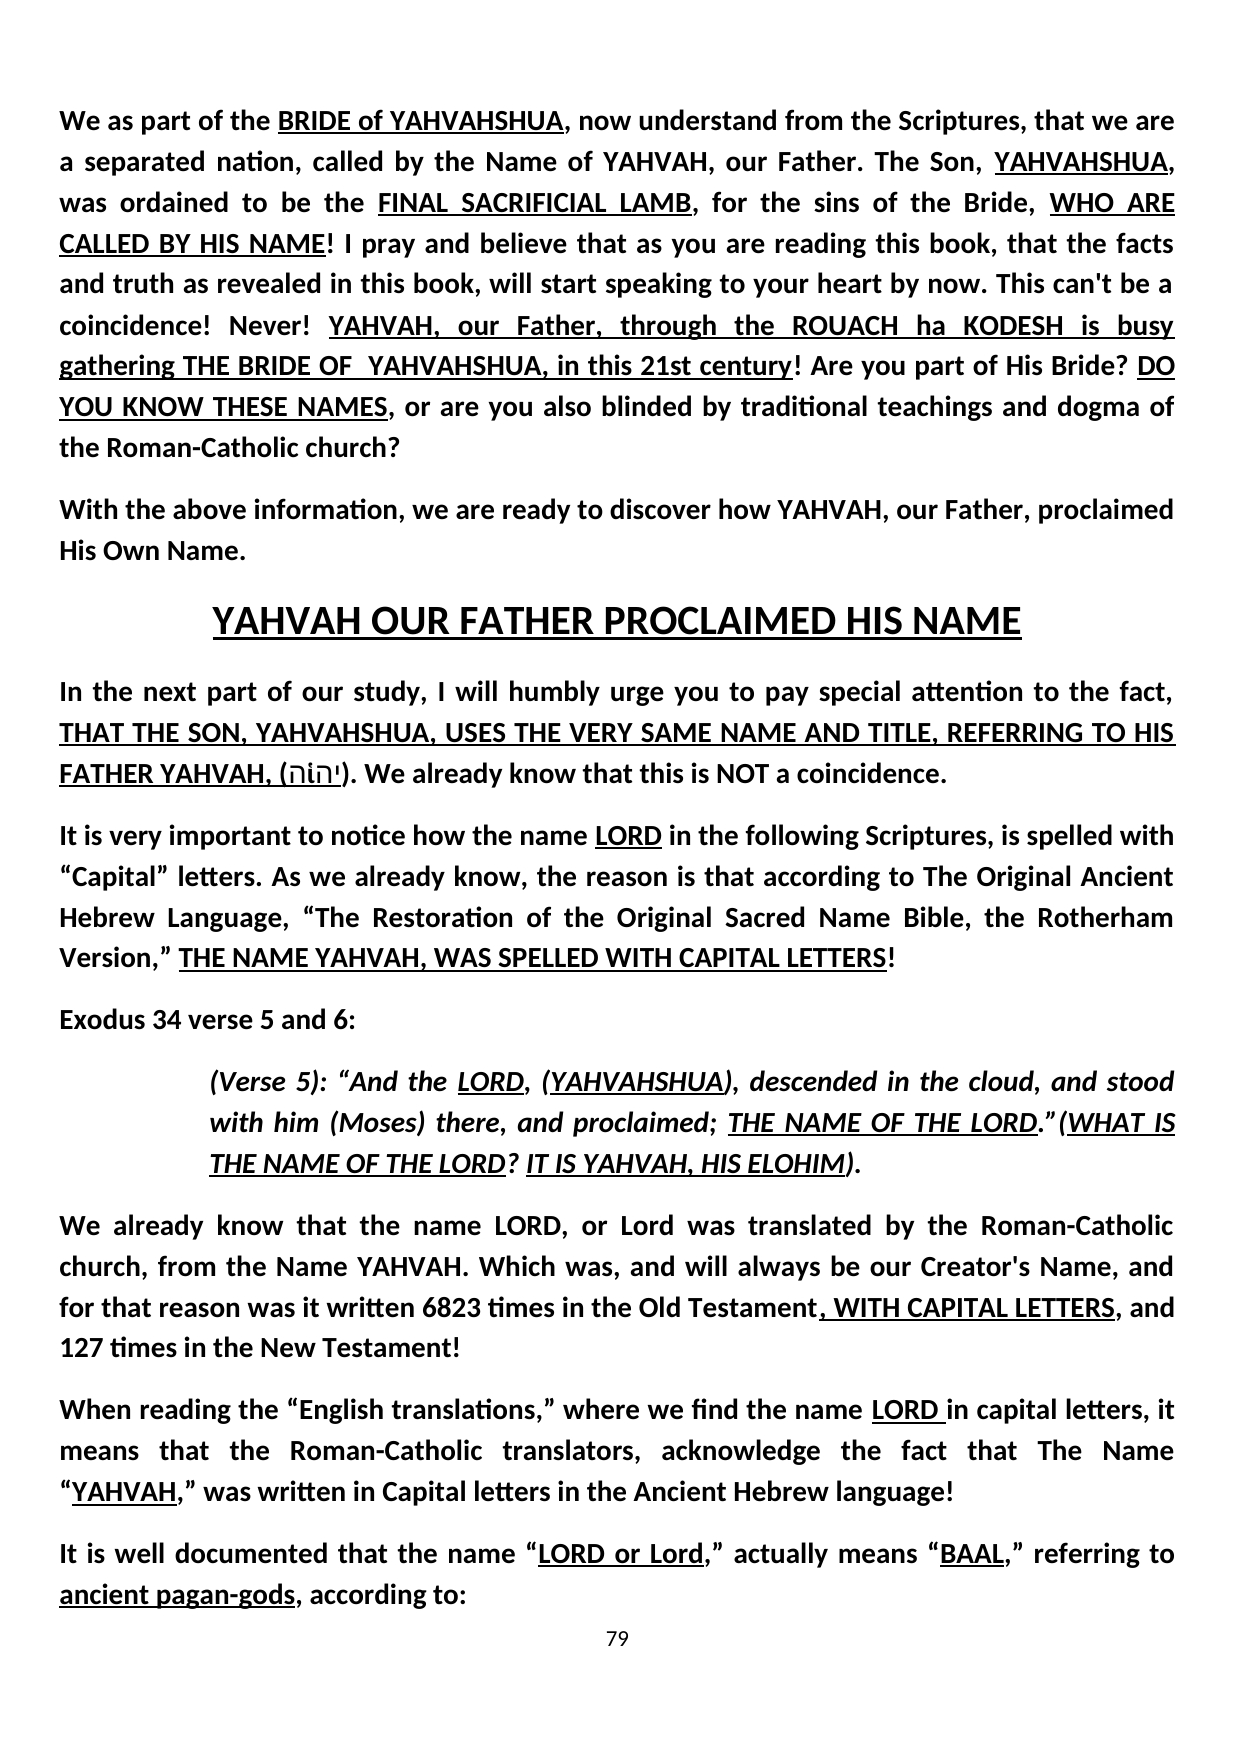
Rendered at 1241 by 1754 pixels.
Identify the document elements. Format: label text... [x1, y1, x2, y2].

text In the next part of our study, I will humbly urge you to pay special attention to the fact, THAT THE SON, YAHVAHSHUA, USES THE VERY SAME NAME AND TITLE, REFERRING TO HIS FATHER YAHVAH, (הἱיה). We already know that this is NOT a coincidence. [59, 673, 1175, 744]
text With the above information, we are ready to discover how YAHVAH, our Father, proclaimed His Own Name. [59, 491, 1175, 568]
text (Verse 5): “And the LORD, (YAHVAHSHUA), descended in the cloud, and stood with him (Moses) there, and proclaimed; THE NAME OF THE LORD.”(WHAT IS THE NAME OF THE LORD? IT IS YAHVAH, HIS ELOHIM). [209, 1063, 1175, 1181]
text We already know that the name LORD, or Lord was translated by the Roman-Catholic church, from the Name YAHVAH. Which was, and will always be our Creator's Name, and for that reason was it written 6823 times in the Old Testament, WITH CAPITAL LETTERS, and 127 times in the New Testament! [59, 1207, 1175, 1365]
text It is very important to notice how the name LORD in the following Scriptures, is spelled with “Capital” letters. As we already know, the reason is that according to The Original Ancient Hebrew Language, “The Restoration of the Original Sacred Name Bible, the Rotherham Version,” THE NAME YAHVAH, WAS SPELLED WITH CAPITAL LETTERS! [59, 817, 1175, 975]
text Exodus 34 verse 5 and 6: [59, 1001, 1175, 1037]
text It is well documented that the name “LORD or Lord,” actually means “BAAL,” referring to ancient pagan-gods, according to: [59, 1535, 1175, 1612]
text When reading the “English translations,” where we find the name LORD in capital letters, it means that the Roman-Catholic translators, acknowledge the fact that The Name “YAHVAH,” was written in Capital letters in the Ancient Hebrew language! [59, 1391, 1175, 1509]
text YAHVAH OUR FATHER PROCLAIMED HIS NAME [59, 594, 1175, 645]
text In the next part of our study, I will humbly urge you to pay special attention to the fact, THAT THE SON, YAHVAHSHUA, USES THE VERY SAME NAME AND TITLE, REFERRING TO HIS FATHER YAHVAH, (הἱיה). We already know that this is NOT a coincidence. [59, 746, 1175, 791]
text We as part of the BRIDE of YAHVAHSHUA, now understand from the Scriptures, that we are a separated nation, called by the Name of YAHVAH, our Father. The Son, YAHVAHSHUA, was ordained to be the FINAL SACRIFICIAL LAMB, for the sins of the Bride, WHO ARE CALLED BY HIS NAME! I pray and believe that as you are reading this book, that the facts and truth as revealed in this book, will start speaking to your heart by now. This can't be a coincidence! Never! YAHVAH, our Father, through the ROUACH ha KODESH is busy gathering THE BRIDE OF YAHVAHSHUA, in this 21st century! Are you part of His Bride? DO YOU KNOW THESE NAMES, or are you also blinded by traditional teachings and dogma of the Roman-Catholic church? [59, 102, 1175, 465]
